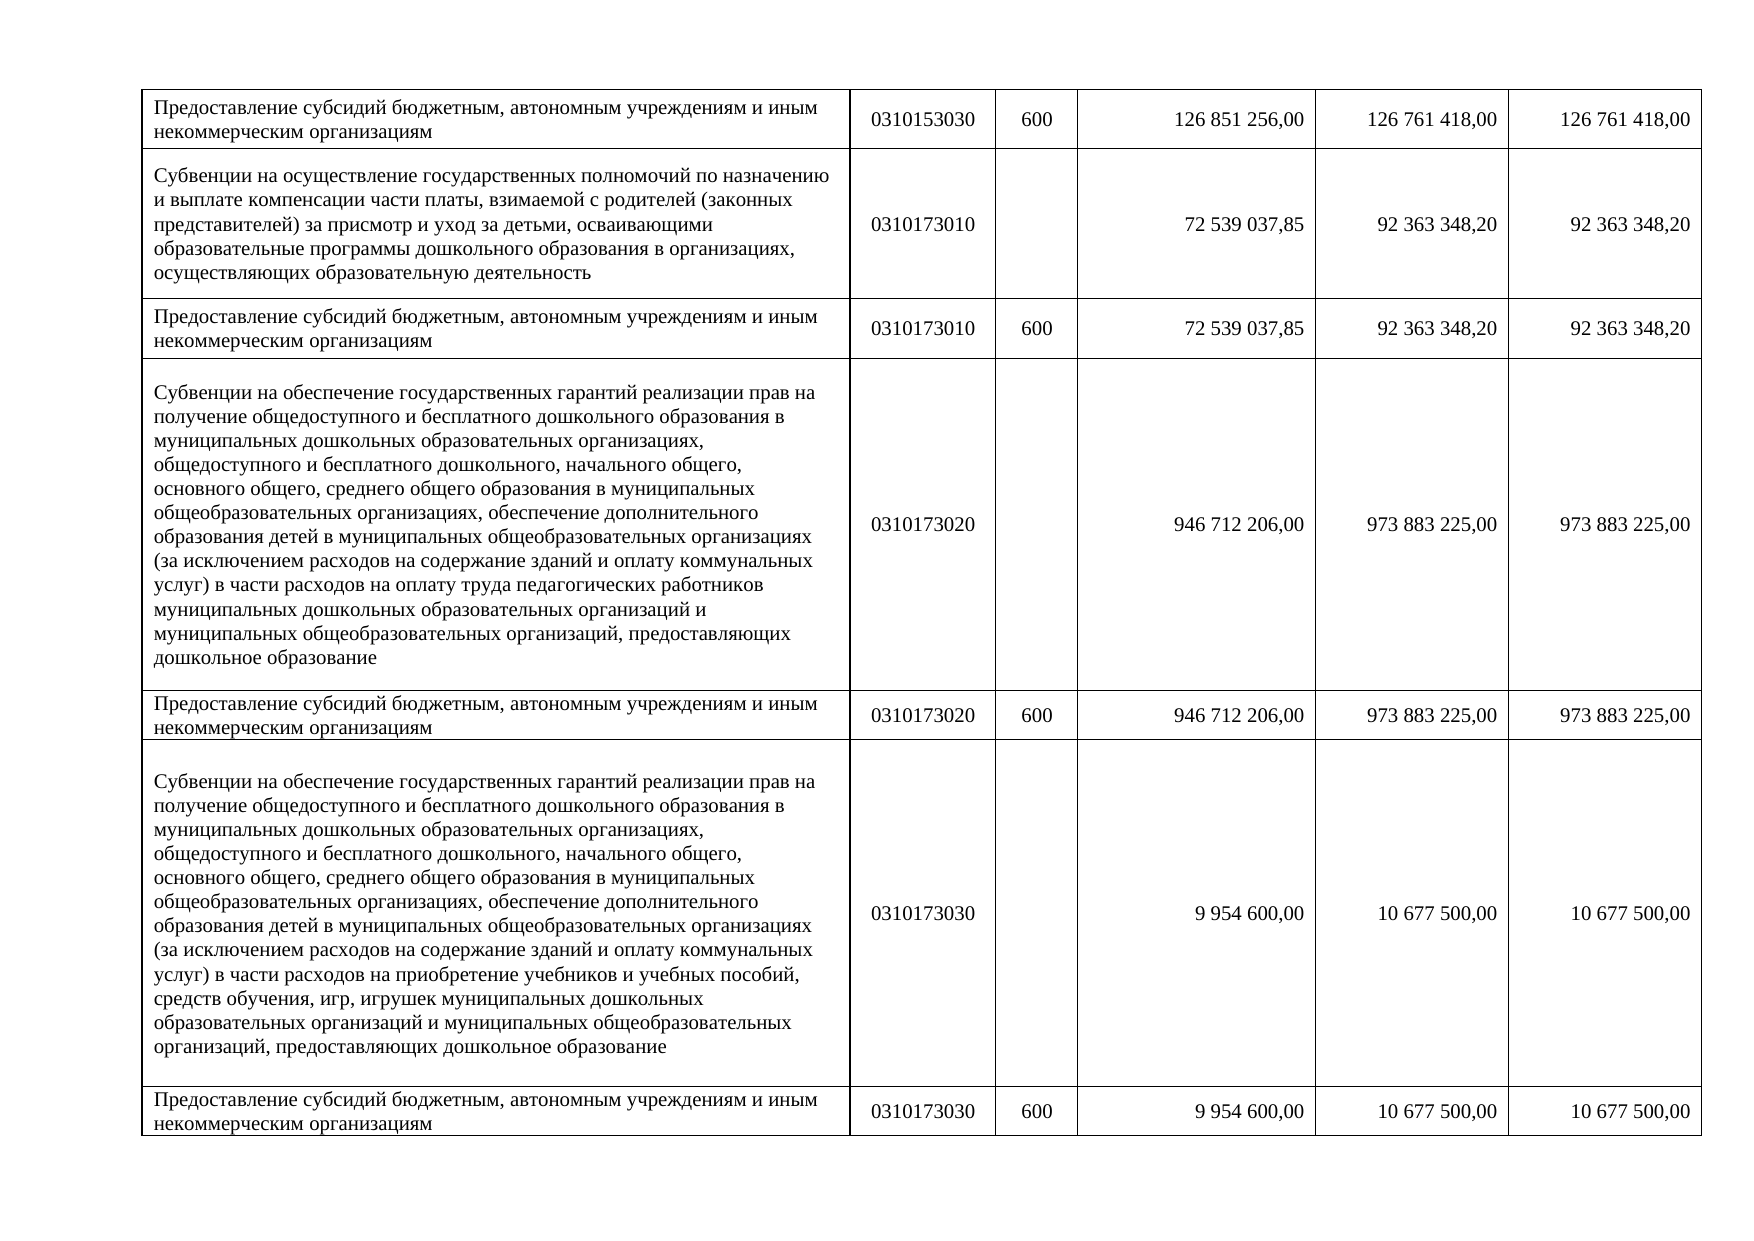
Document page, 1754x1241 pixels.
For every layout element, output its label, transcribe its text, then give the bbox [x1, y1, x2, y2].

table_cell 600 [996, 691, 1077, 739]
table_cell 92 363 348,20 [1316, 299, 1508, 357]
table_cell 0310173020 [851, 359, 995, 690]
table_cell [996, 359, 1077, 690]
table_cell Предоставление субсидий бюджетным, автономным учреждениям и иным некоммерческим организациям [143, 299, 849, 357]
table_cell 0310173010 [851, 149, 995, 298]
table_cell 0310173030 [851, 1087, 995, 1135]
table_cell 0310173020 [851, 691, 995, 739]
table_cell 9 954 600,00 [1078, 1087, 1315, 1135]
table_cell 973 883 225,00 [1509, 691, 1701, 739]
table_cell Субвенции на осуществление государственных полномочий по назначению и выплате компенсации части платы, взимаемой с родителей (законных представителей) за присмотр и уход за детьми, осваивающими образовательные программы дошкольного образования в организациях, осуществляющих образовательную деятельность [143, 149, 849, 298]
table_cell 600 [996, 1087, 1077, 1135]
table_cell Предоставление субсидий бюджетным, автономным учреждениям и иным некоммерческим организациям [143, 691, 849, 739]
table_cell 126 761 418,00 [1509, 90, 1701, 148]
table_cell 946 712 206,00 [1078, 359, 1315, 690]
table_cell 973 883 225,00 [1509, 359, 1701, 690]
table_cell 0310153030 [851, 90, 995, 148]
table_cell 92 363 348,20 [1509, 149, 1701, 298]
table_cell Предоставление субсидий бюджетным, автономным учреждениям и иным некоммерческим организациям [143, 90, 849, 148]
table_cell 72 539 037,85 [1078, 299, 1315, 357]
table_cell Субвенции на обеспечение государственных гарантий реализации прав на получение общедоступного и бесплатного дошкольного образования в муниципальных дошкольных образовательных организациях, общедоступного и бесплатного дошкольного, начального общего, основного общего, среднего общего образования в муниципальных общеобразовательных организациях, обеспечение дополнительного образования детей в муниципальных общеобразовательных организациях (за исключением расходов на содержание зданий и оплату коммунальных услуг) в части расходов на приобретение учебников и учебных пособий, средств обучения, игр, игрушек муниципальных дошкольных образовательных организаций и муниципальных общеобразовательных организаций, предоставляющих дошкольное образование [143, 740, 849, 1086]
table_cell 92 363 348,20 [1316, 149, 1508, 298]
table_cell Предоставление субсидий бюджетным, автономным учреждениям и иным некоммерческим организациям [143, 1087, 849, 1135]
table_cell [996, 740, 1077, 1086]
table_cell 973 883 225,00 [1316, 691, 1508, 739]
table_cell 10 677 500,00 [1316, 1087, 1508, 1135]
table_cell 973 883 225,00 [1316, 359, 1508, 690]
table_cell 126 851 256,00 [1078, 90, 1315, 148]
table_cell 600 [996, 299, 1077, 357]
table_cell 10 677 500,00 [1509, 1087, 1701, 1135]
table_cell [996, 149, 1077, 298]
table_cell 9 954 600,00 [1078, 740, 1315, 1086]
table_cell Субвенции на обеспечение государственных гарантий реализации прав на получение общедоступного и бесплатного дошкольного образования в муниципальных дошкольных образовательных организациях, общедоступного и бесплатного дошкольного, начального общего, основного общего, среднего общего образования в муниципальных общеобразовательных организациях, обеспечение дополнительного образования детей в муниципальных общеобразовательных организациях (за исключением расходов на содержание зданий и оплату коммунальных услуг) в части расходов на оплату труда педагогических работников муниципальных дошкольных образовательных организаций и муниципальных общеобразовательных организаций, предоставляющих дошкольное образование [143, 359, 849, 690]
table_cell 0310173010 [851, 299, 995, 357]
table_cell 126 761 418,00 [1316, 90, 1508, 148]
table_cell 0310173030 [851, 740, 995, 1086]
table_cell 10 677 500,00 [1509, 740, 1701, 1086]
table_cell 600 [996, 90, 1077, 148]
table_cell 10 677 500,00 [1316, 740, 1508, 1086]
table_cell 946 712 206,00 [1078, 691, 1315, 739]
table_cell 72 539 037,85 [1078, 149, 1315, 298]
table_cell 92 363 348,20 [1509, 299, 1701, 357]
